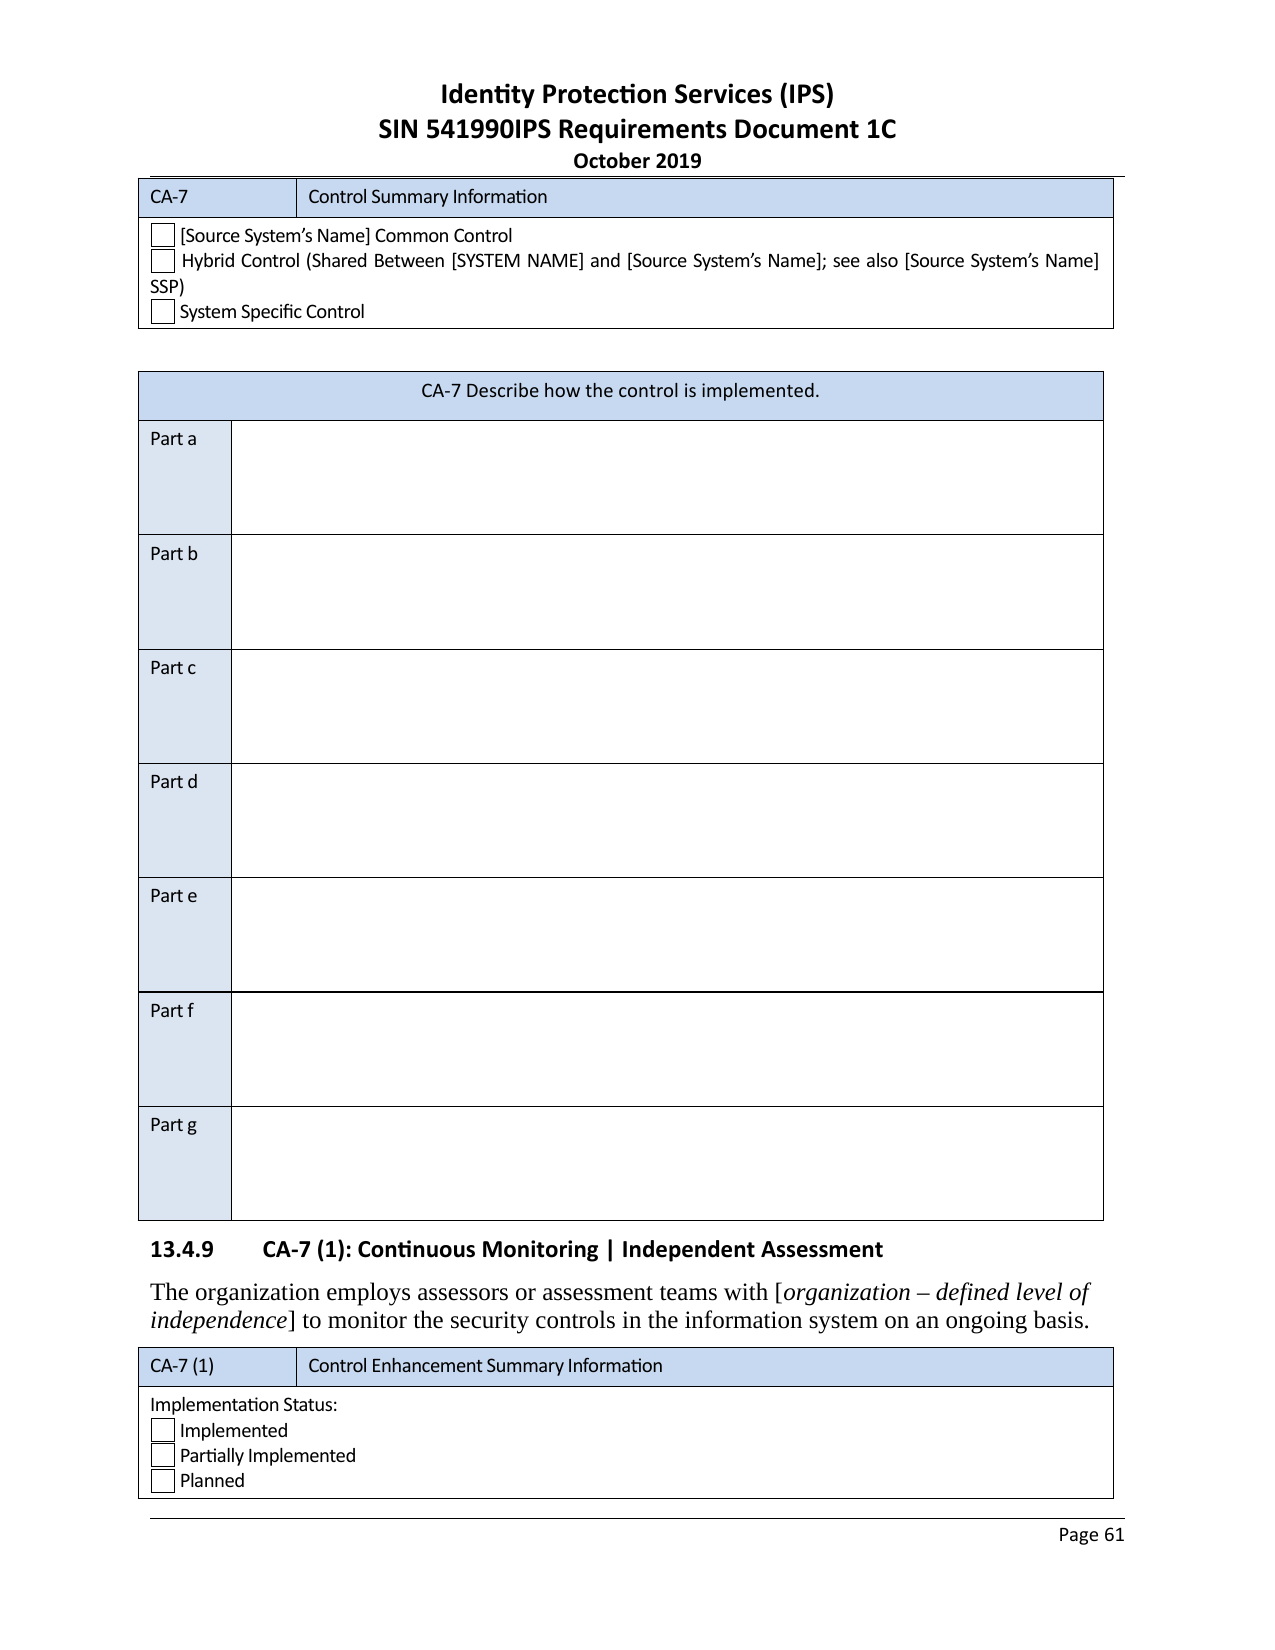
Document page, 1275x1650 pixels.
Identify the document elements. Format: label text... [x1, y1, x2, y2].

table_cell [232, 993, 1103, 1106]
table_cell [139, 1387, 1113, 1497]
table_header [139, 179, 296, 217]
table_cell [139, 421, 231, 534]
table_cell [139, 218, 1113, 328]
text CA-7 (1): Continuous Monitoring | Independent Assessment [150, 1233, 1125, 1264]
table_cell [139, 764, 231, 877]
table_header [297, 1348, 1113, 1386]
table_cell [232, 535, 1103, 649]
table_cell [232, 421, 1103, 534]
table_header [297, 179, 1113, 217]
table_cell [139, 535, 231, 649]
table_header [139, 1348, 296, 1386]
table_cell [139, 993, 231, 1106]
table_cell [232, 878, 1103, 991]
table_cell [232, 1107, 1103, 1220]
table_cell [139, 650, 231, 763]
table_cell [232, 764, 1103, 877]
text The organization employs assessors or assessment teams with [organization – defined level of independence] to monitor the security controls in the information system on an ongoing basis. [150, 1277, 1125, 1334]
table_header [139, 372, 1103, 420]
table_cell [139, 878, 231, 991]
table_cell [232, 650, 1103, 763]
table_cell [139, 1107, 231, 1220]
